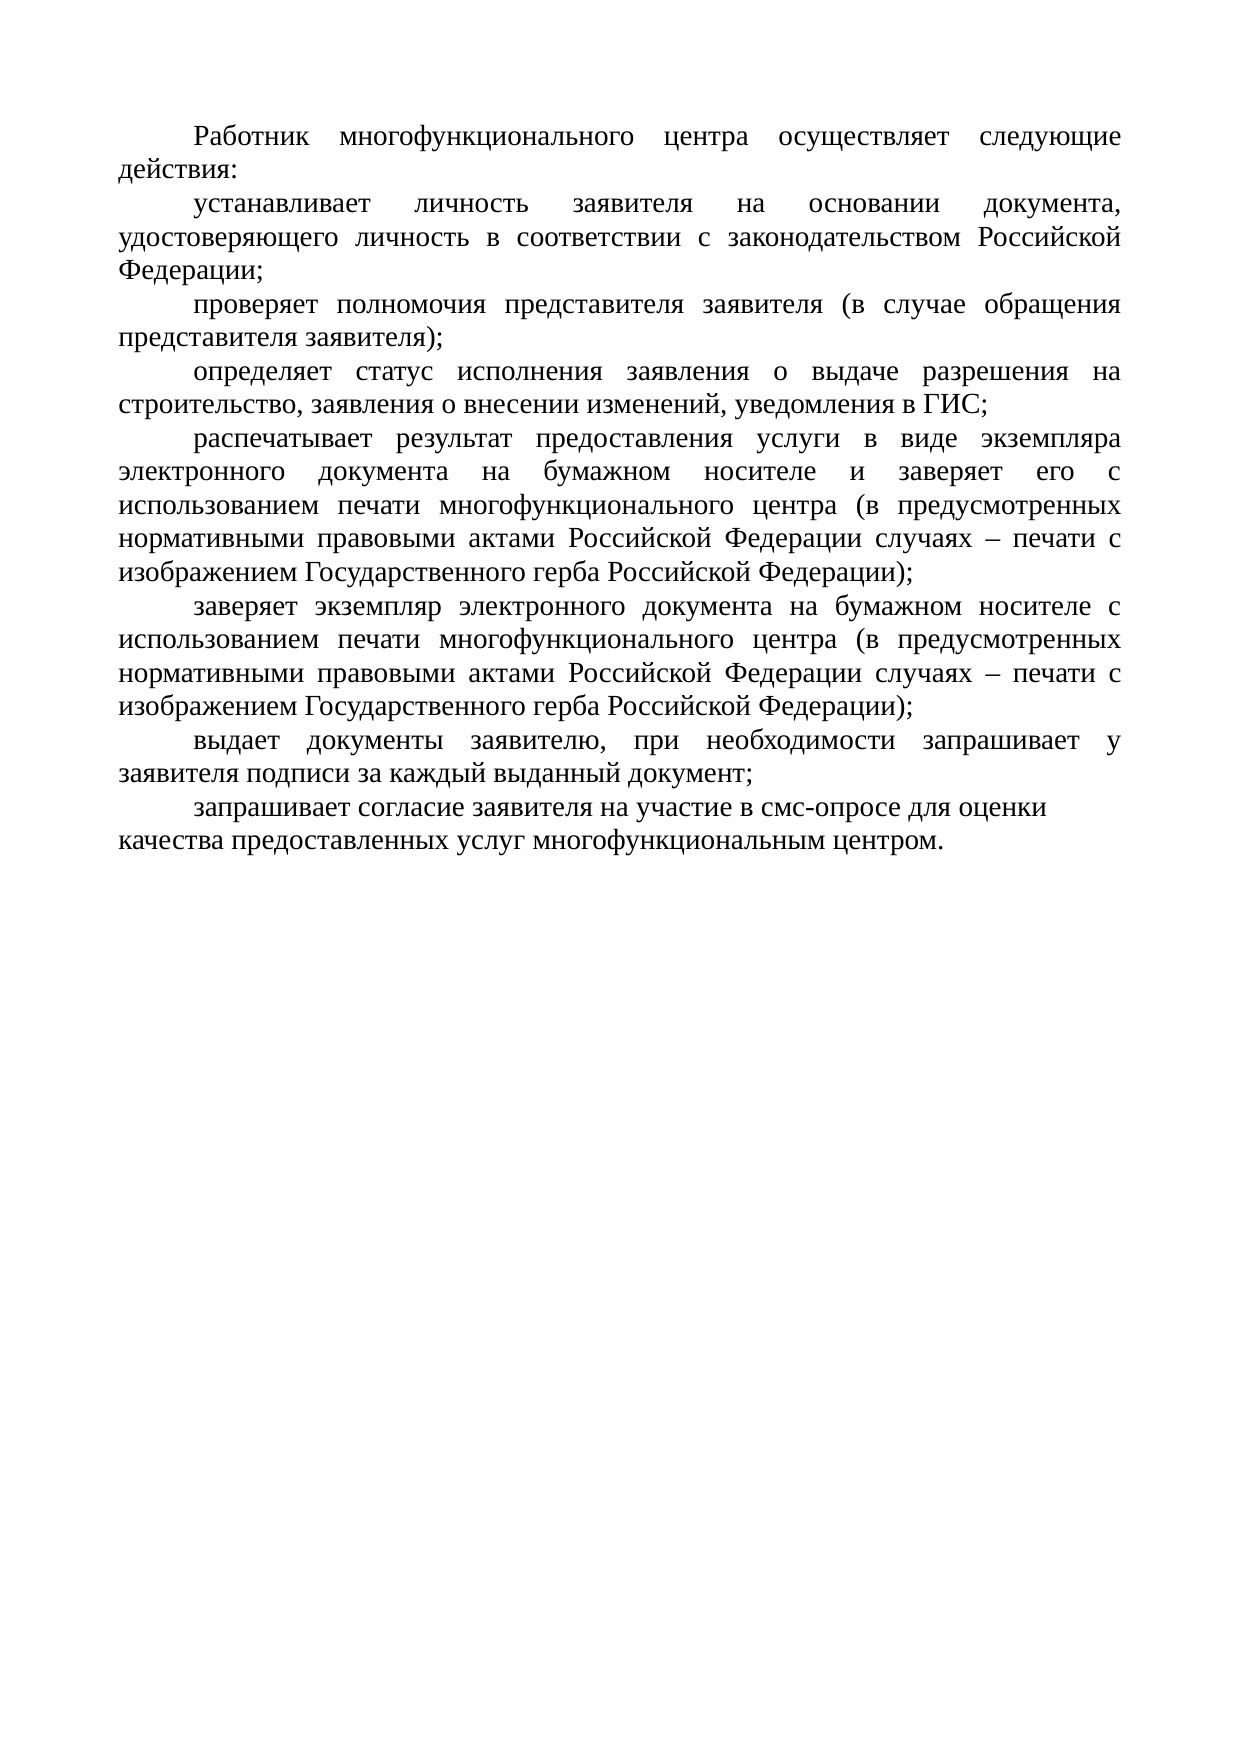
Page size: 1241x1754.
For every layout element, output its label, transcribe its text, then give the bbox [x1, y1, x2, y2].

text распечатывает результат предоставления услуги в виде экземпляра электронного документа на бумажном носителе и заверяет его с использованием печати многофункционального центра (в предусмотренных нормативными правовыми актами Российской Федерации случаях – печати с изображением Государственного герба Российской Федерации); [118, 420, 1122, 588]
text определяет статус исполнения заявления о выдаче разрешения на строительство, заявления о внесении изменений, уведомления в ГИС; [118, 353, 1122, 420]
text проверяет полномочия представителя заявителя (в случае обращения представителя заявителя); [118, 286, 1122, 353]
text Работник многофункционального центра осуществляет следующие действия: [118, 118, 1122, 185]
text запрашивает согласие заявителя на участие в смс-опросе для оценки качества предоставленных услуг многофункциональным центром. [118, 789, 1122, 856]
text заверяет экземпляр электронного документа на бумажном носителе с использованием печати многофункционального центра (в предусмотренных нормативными правовыми актами Российской Федерации случаях – печати с изображением Государственного герба Российской Федерации); [118, 588, 1122, 722]
text устанавливает личность заявителя на основании документа, удостоверяющего личность в соответствии с законодательством Российской Федерации; [118, 185, 1122, 286]
text выдает документы заявителю, при необходимости запрашивает у заявителя подписи за каждый выданный документ; [118, 722, 1122, 789]
